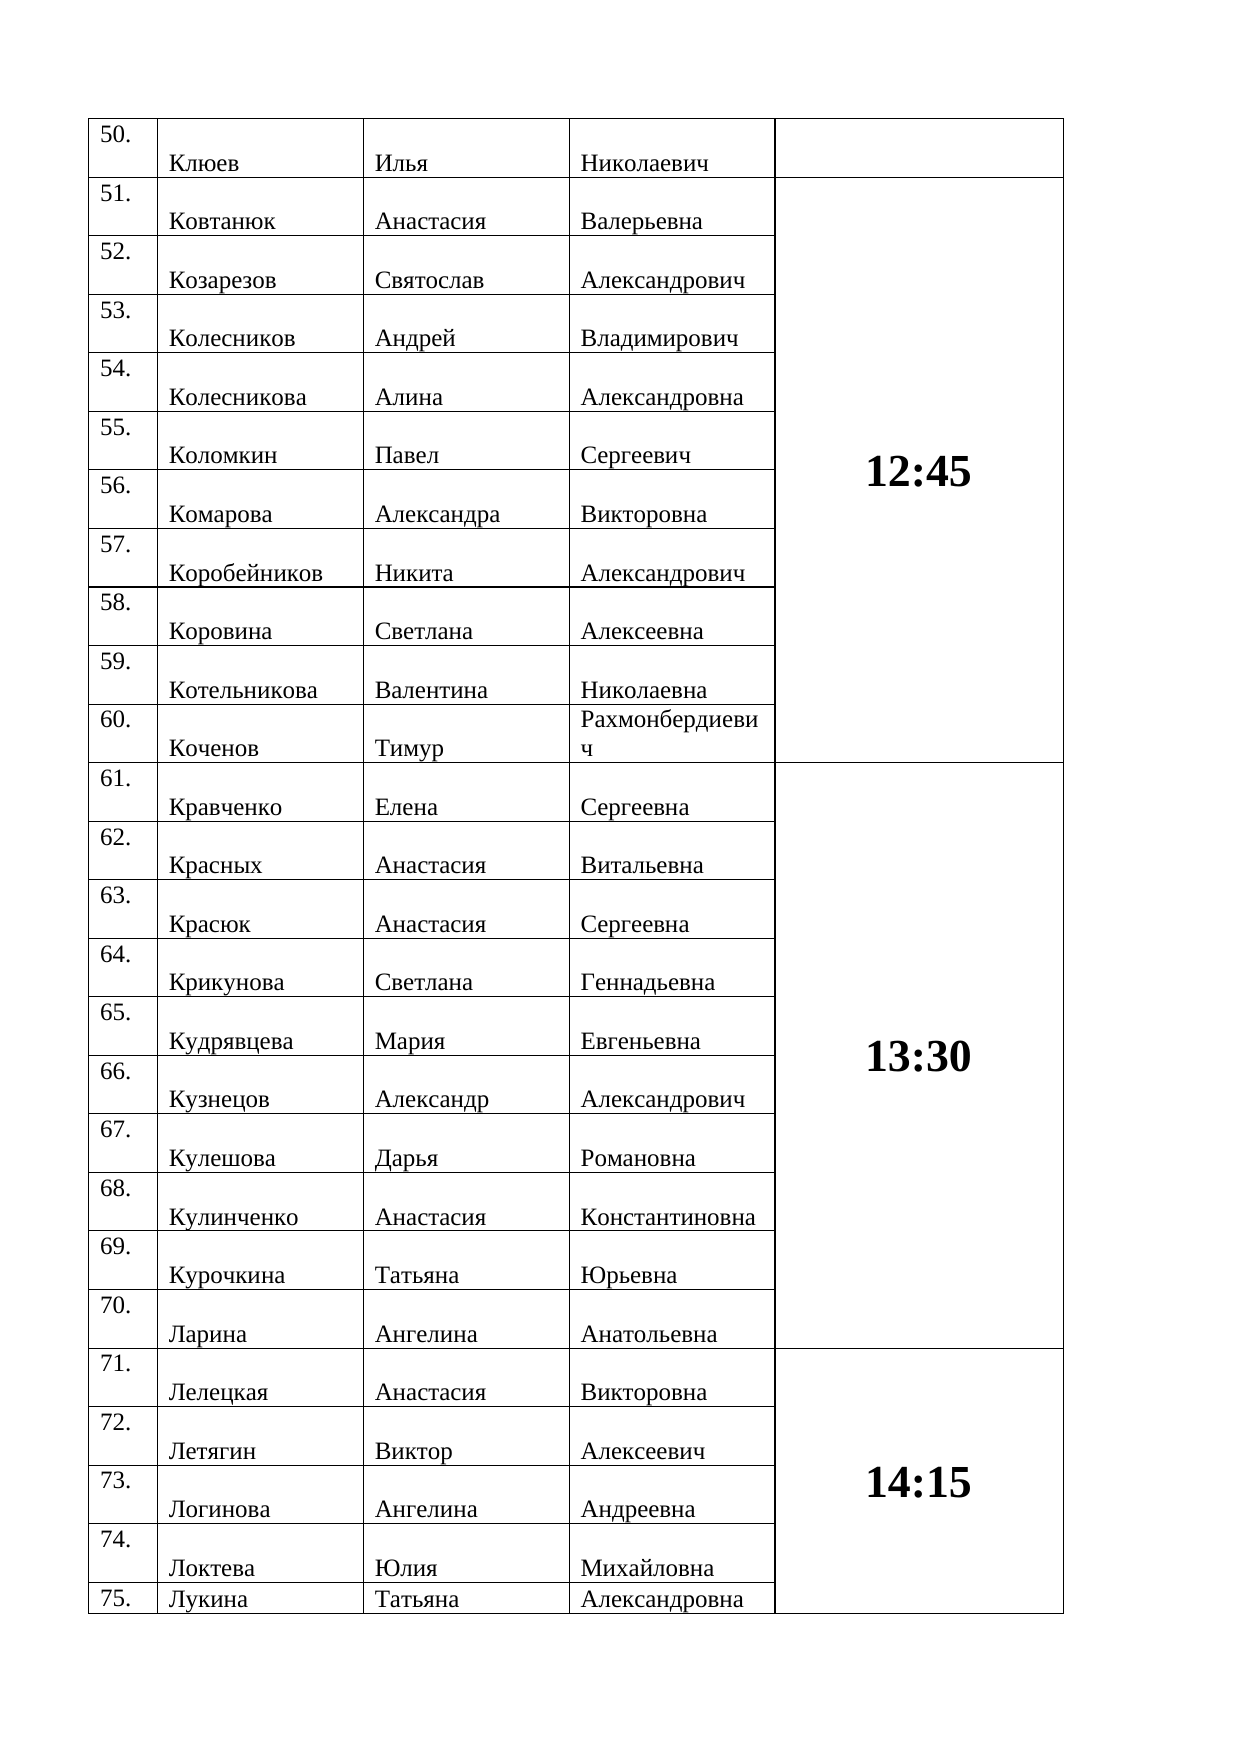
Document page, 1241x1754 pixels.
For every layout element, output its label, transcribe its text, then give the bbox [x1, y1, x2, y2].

table_cell Александровна [570, 1583, 774, 1613]
table_cell [89, 470, 157, 528]
table_cell [89, 529, 157, 586]
table_cell Кулешова [158, 1114, 363, 1172]
table_cell Виктор [364, 1407, 569, 1464]
table_cell Юрьевна [570, 1231, 774, 1289]
table_cell Валентина [364, 646, 569, 703]
table_cell Курочкина [158, 1231, 363, 1289]
table_cell [89, 1173, 157, 1230]
table_cell Алина [364, 353, 569, 411]
table_cell Ковтанюк [158, 178, 363, 235]
table_cell 12:45 [776, 178, 1063, 762]
table_cell Илья [364, 119, 569, 177]
table_cell Анастасия [364, 1349, 569, 1406]
table_cell [89, 1466, 157, 1523]
table_cell Колесников [158, 295, 363, 352]
table_cell Котельникова [158, 646, 363, 703]
table_cell [89, 1290, 157, 1347]
table_cell Никита [364, 529, 569, 586]
table_cell Павел [364, 412, 569, 469]
table_cell Александра [364, 470, 569, 528]
table_cell Кулинченко [158, 1173, 363, 1230]
table_cell Мария [364, 997, 569, 1055]
table_cell Ангелина [364, 1466, 569, 1523]
table_cell Юлия [364, 1524, 569, 1582]
table_cell Козарезов [158, 236, 363, 294]
table_cell Владимирович [570, 295, 774, 352]
table_cell [89, 1056, 157, 1113]
table_cell Константиновна [570, 1173, 774, 1230]
table_cell Татьяна [364, 1583, 569, 1613]
table_cell Геннадьевна [570, 939, 774, 996]
table_cell Анастасия [364, 178, 569, 235]
table_cell Светлана [364, 588, 569, 645]
table_cell Анастасия [364, 880, 569, 938]
table_cell Комарова [158, 470, 363, 528]
table_cell Николаевич [570, 119, 774, 177]
table_cell Анастасия [364, 1173, 569, 1230]
table_cell Коровина [158, 588, 363, 645]
table_cell Сергеевна [570, 763, 774, 821]
table_cell [89, 178, 157, 235]
table_cell Андрей [364, 295, 569, 352]
table_cell [89, 646, 157, 703]
table_cell Логинова [158, 1466, 363, 1523]
table_cell Кузнецов [158, 1056, 363, 1113]
table_cell [89, 119, 157, 177]
table_cell Тимур [364, 705, 569, 762]
table_cell Лелецкая [158, 1349, 363, 1406]
table_cell [89, 412, 157, 469]
table_cell Андреевна [570, 1466, 774, 1523]
table_cell Татьяна [364, 1231, 569, 1289]
table_cell [89, 1231, 157, 1289]
table_cell Евгеньевна [570, 997, 774, 1055]
table_cell Анатольевна [570, 1290, 774, 1347]
table_cell Дарья [364, 1114, 569, 1172]
table_cell Летягин [158, 1407, 363, 1464]
table_cell Крикунова [158, 939, 363, 996]
table_cell Александрович [570, 529, 774, 586]
table_cell [89, 763, 157, 821]
table_cell Клюев [158, 119, 363, 177]
table_cell Николаевна [570, 646, 774, 703]
table_cell Ангелина [364, 1290, 569, 1347]
table_cell Александр [364, 1056, 569, 1113]
table_cell Колесникова [158, 353, 363, 411]
table_cell [89, 939, 157, 996]
table_cell [89, 880, 157, 938]
table_cell Рахмонбердиевич [570, 705, 774, 762]
table_cell [89, 822, 157, 879]
table_cell Александровна [570, 353, 774, 411]
table_cell 14:15 [776, 1349, 1063, 1613]
table_cell Святослав [364, 236, 569, 294]
table_cell [89, 588, 157, 645]
table_cell Романовна [570, 1114, 774, 1172]
table_cell Коченов [158, 705, 363, 762]
table_cell Ларина [158, 1290, 363, 1347]
table_cell [89, 236, 157, 294]
table_cell [89, 353, 157, 411]
table_cell [89, 1583, 157, 1613]
table_cell Викторовна [570, 470, 774, 528]
table_cell [89, 1524, 157, 1582]
table_cell [89, 705, 157, 762]
table_cell Витальевна [570, 822, 774, 879]
table_cell Коробейников [158, 529, 363, 586]
table_cell Елена [364, 763, 569, 821]
table_cell [89, 1407, 157, 1464]
table_cell Красных [158, 822, 363, 879]
table_cell Красюк [158, 880, 363, 938]
table_cell Анастасия [364, 822, 569, 879]
table_cell Кудрявцева [158, 997, 363, 1055]
table_cell Лукина [158, 1583, 363, 1613]
table_cell [89, 997, 157, 1055]
table_cell Коломкин [158, 412, 363, 469]
table_cell Валерьевна [570, 178, 774, 235]
table_cell Светлана [364, 939, 569, 996]
table_cell Кравченко [158, 763, 363, 821]
table_cell Александрович [570, 236, 774, 294]
table_cell [89, 1114, 157, 1172]
table_cell Сергеевна [570, 880, 774, 938]
table_cell Михайловна [570, 1524, 774, 1582]
table_cell [89, 1349, 157, 1406]
table_cell [89, 295, 157, 352]
table_cell Алексеевич [570, 1407, 774, 1464]
table_cell Алексеевна [570, 588, 774, 645]
table_cell Локтева [158, 1524, 363, 1582]
table_cell Сергеевич [570, 412, 774, 469]
table_cell Александрович [570, 1056, 774, 1113]
table_cell 13:30 [776, 763, 1063, 1347]
table_cell Викторовна [570, 1349, 774, 1406]
